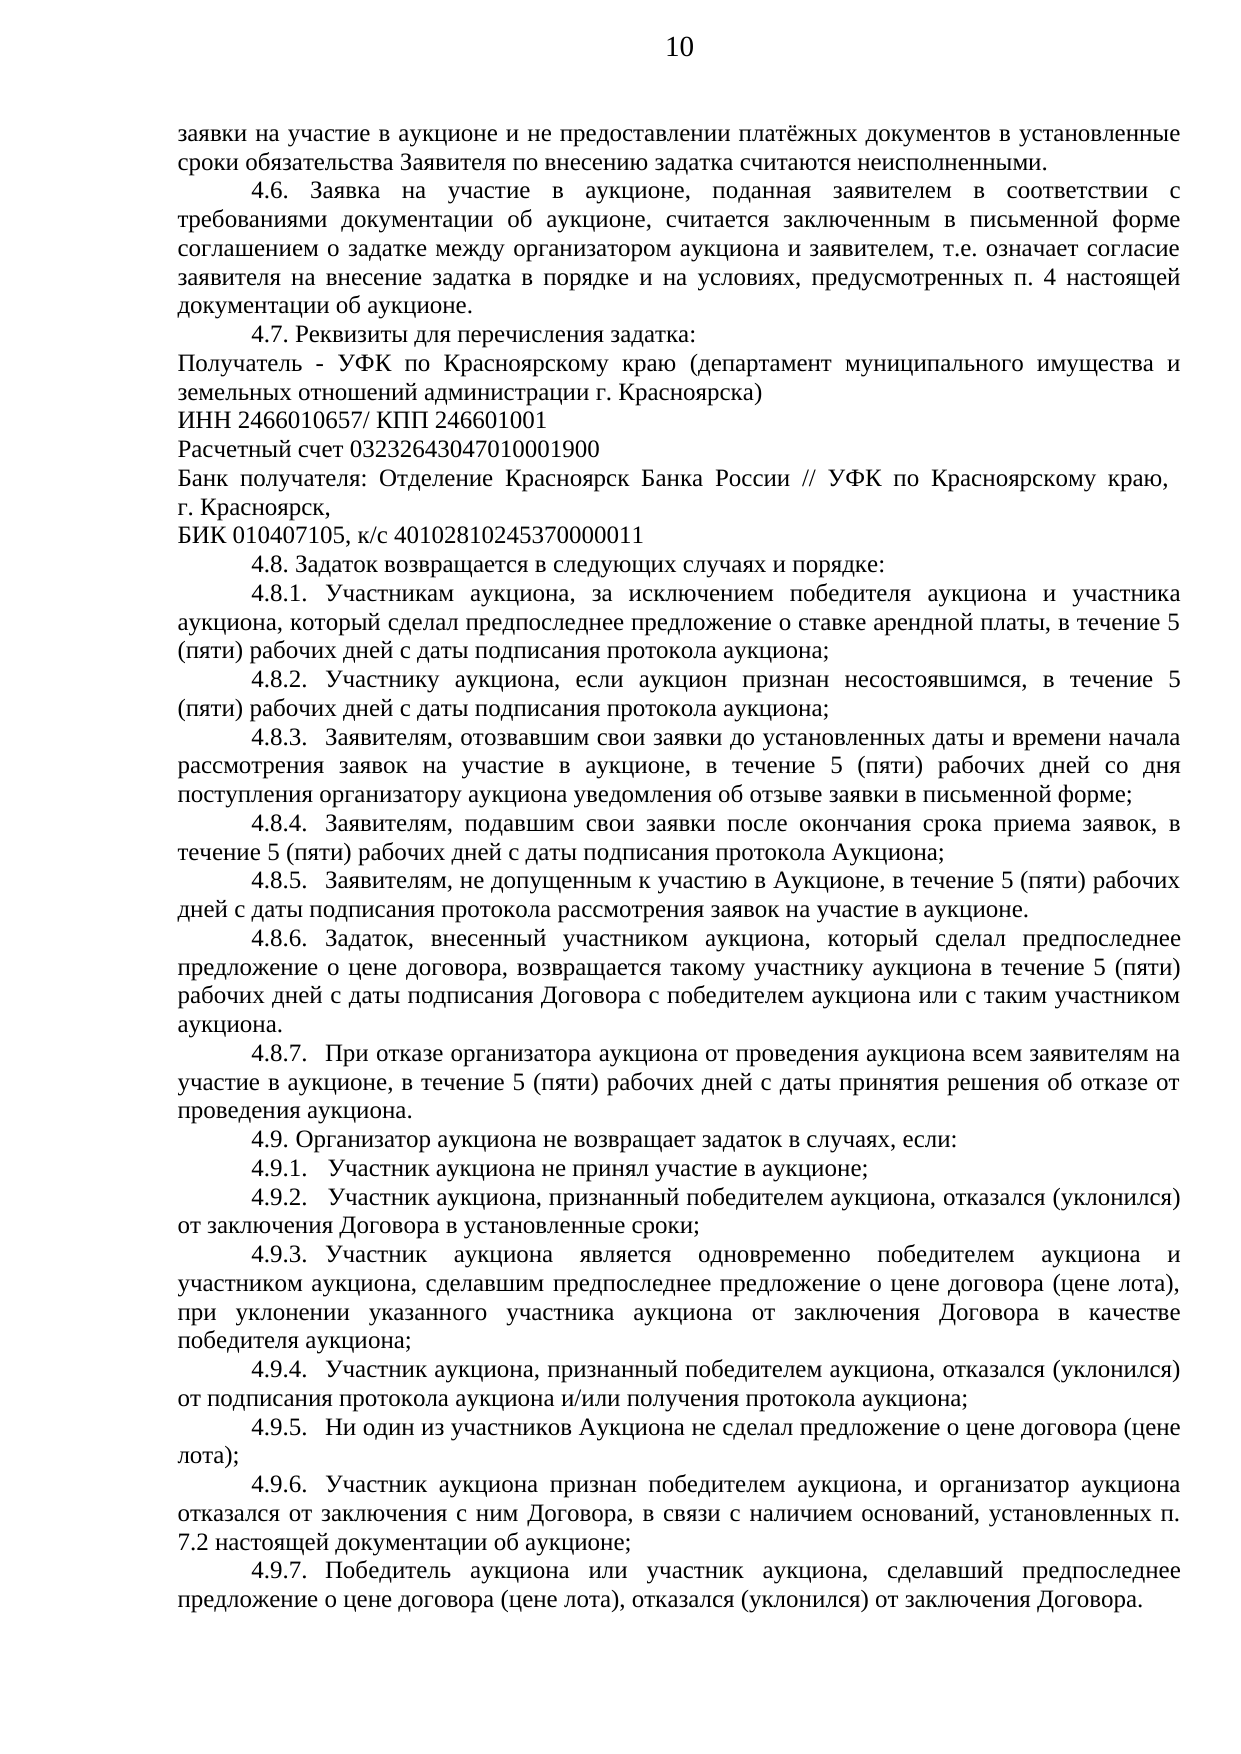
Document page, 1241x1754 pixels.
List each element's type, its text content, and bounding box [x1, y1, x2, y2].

text Банк получателя: Отделение Красноярск Банка России // УФК по Красноярскому краю, г. Красноярск, [177, 463, 1181, 521]
list Заявителям, подавшим свои заявки после окончания срока приема заявок, в течение 5 (пяти) рабочих дней с даты подписания протокола Аукциона; [177, 808, 1181, 866]
list Победитель аукциона или участник аукциона, сделавший предпоследнее предложение о цене договора (цене лота), отказался (уклонился) от заключения Договора. [177, 1556, 1181, 1613]
list Участник аукциона, признанный победителем аукциона, отказался (уклонился) от заключения Договора в установленные сроки; [177, 1182, 1181, 1239]
list Участнику аукциона, если аукцион признан несостоявшимся, в течение 5 (пяти) рабочих дней с даты подписания протокола аукциона; [177, 664, 1181, 722]
text 4.6. Заявка на участие в аукционе, поданная заявителем в соответствии с требованиями документации об аукционе, считается заключенным в письменной форме соглашением о задатке между организатором аукциона и заявителем, т.е. означает согласие заявителя на внесение задатка в порядке и на условиях, предусмотренных п. 4 настоящей документации об аукционе. [177, 176, 1181, 319]
list Участник аукциона является одновременно победителем аукциона и участником аукциона, сделавшим предпоследнее предложение о цене договора (цене лота), при уклонении указанного участника аукциона от заключения Договора в качестве победителя аукциона; [177, 1239, 1181, 1354]
text БИК 010407105, к/с 40102810245370000011 [177, 521, 1181, 549]
list Участник аукциона не принял участие в аукционе; [177, 1153, 1181, 1182]
list Заявителям, не допущенным к участию в Аукционе, в течение 5 (пяти) рабочих дней с даты подписания протокола рассмотрения заявок на участие в аукционе. [177, 866, 1181, 923]
list Организатор аукциона не возвращает задаток в случаях, если: [177, 1124, 1181, 1153]
text ИНН 2466010657/ КПП 246601001 [177, 406, 1181, 434]
list Участник аукциона признан победителем аукциона, и организатор аукциона отказался от заключения с ним Договора, в связи с наличием оснований, установленных п. 7.2 настоящей документации об аукционе; [177, 1469, 1181, 1556]
list Участник аукциона, признанный победителем аукциона, отказался (уклонился) от подписания протокола аукциона и/или получения протокола аукциона; [177, 1354, 1181, 1412]
list При отказе организатора аукциона от проведения аукциона всем заявителям на участие в аукционе, в течение 5 (пяти) рабочих дней с даты принятия решения об отказе от проведения аукциона. [177, 1038, 1181, 1124]
list Ни один из участников Аукциона не сделал предложение о цене договора (цене лота); [177, 1412, 1181, 1469]
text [177, 118, 1181, 176]
text Получатель - УФК по Красноярскому краю (департамент муниципального имущества и земельных отношений администрации г. Красноярска) [177, 348, 1181, 406]
text 4.8. Задаток возвращается в следующих случаях и порядке: [177, 549, 1181, 578]
text Расчетный счет 03232643047010001900 [177, 434, 1181, 463]
list Участникам аукциона, за исключением победителя аукциона и участника аукциона, который сделал предпоследнее предложение о ставке арендной платы, в течение 5 (пяти) рабочих дней с даты подписания протокола аукциона; [177, 578, 1181, 664]
list Заявителям, отозвавшим свои заявки до установленных даты и времени начала рассмотрения заявок на участие в аукционе, в течение 5 (пяти) рабочих дней со дня поступления организатору аукциона уведомления об отзыве заявки в письменной форме; [177, 722, 1181, 808]
list Задаток, внесенный участником аукциона, который сделал предпоследнее предложение о цене договора, возвращается такому участнику аукциона в течение 5 (пяти) рабочих дней с даты подписания Договора с победителем аукциона или с таким участником аукциона. [177, 923, 1181, 1038]
text 4.7. Реквизиты для перечисления задатка: [233, 319, 1181, 348]
